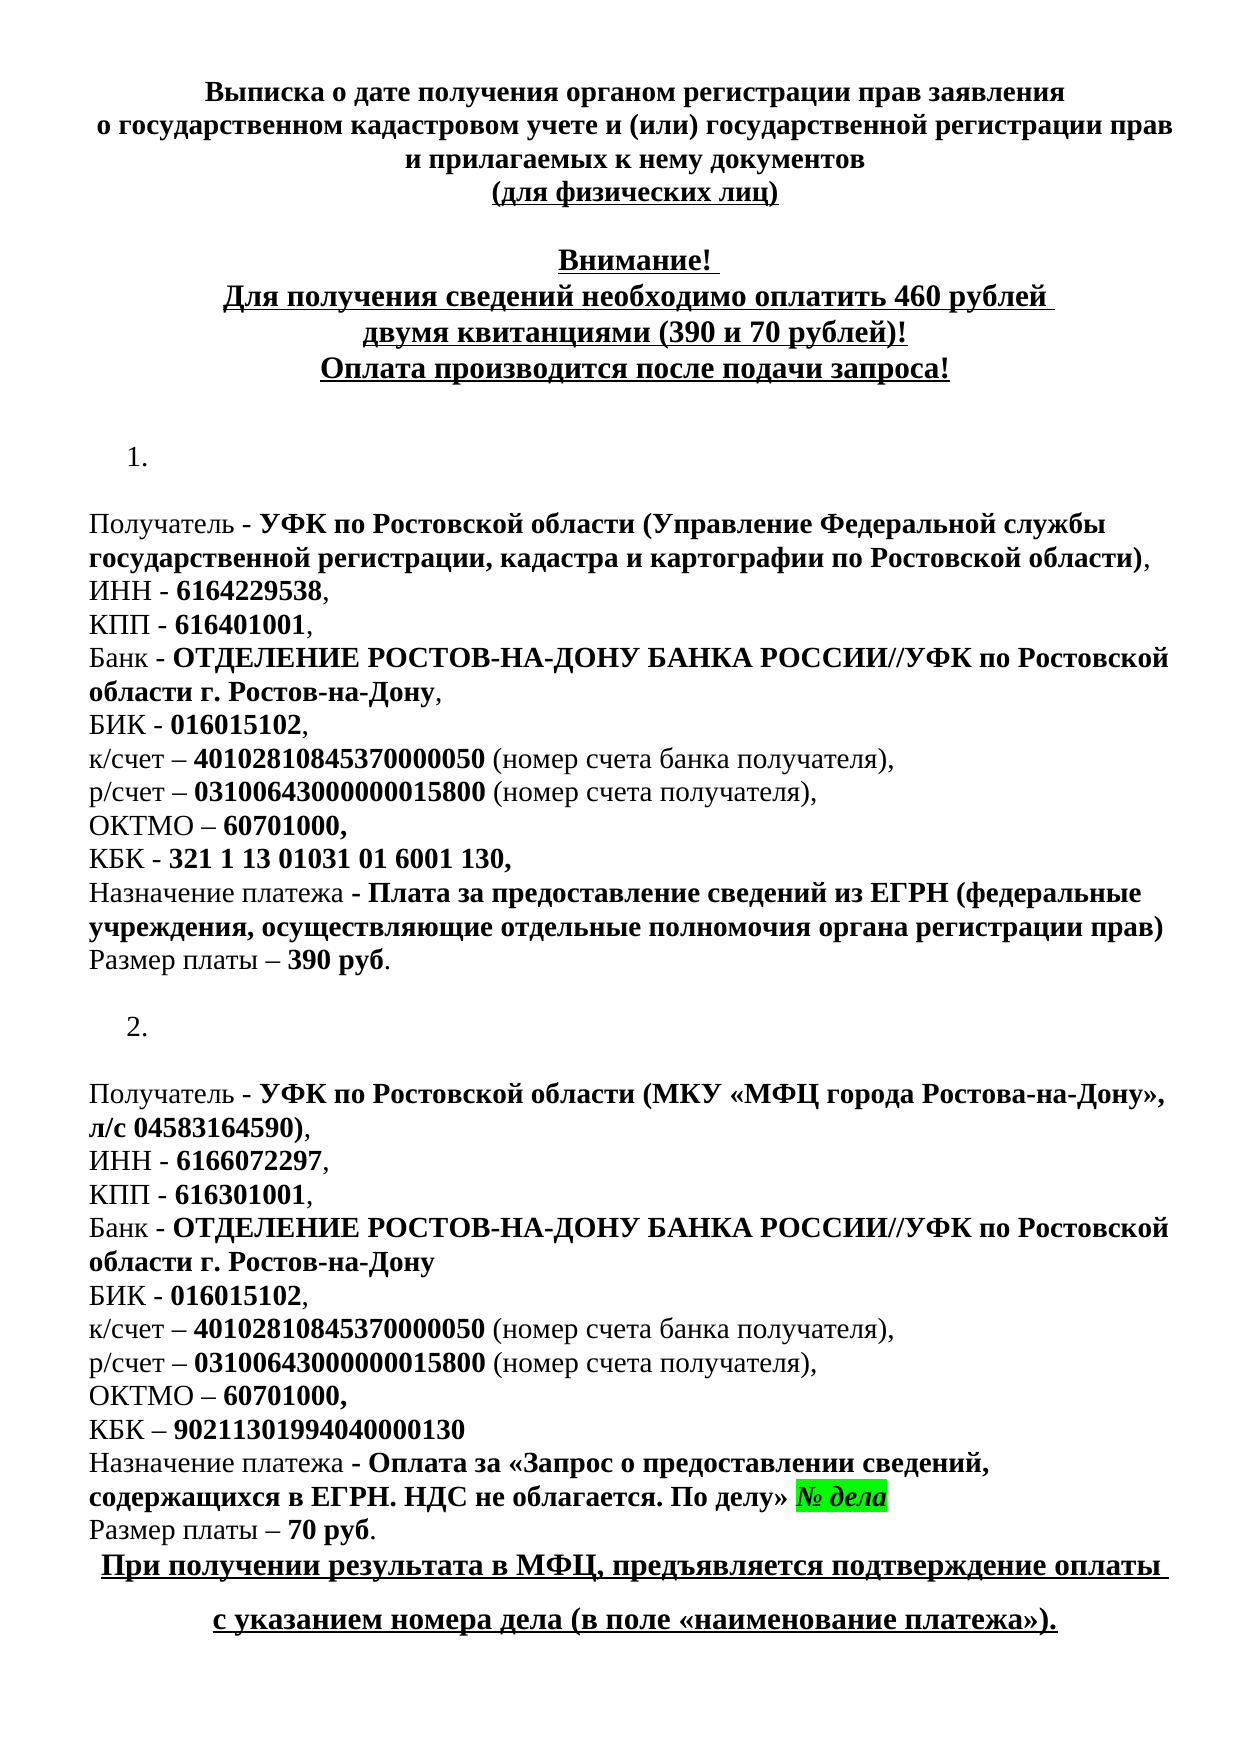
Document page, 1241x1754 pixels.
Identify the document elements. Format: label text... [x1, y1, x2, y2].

text Назначение платежа - Оплата за «Запрос о предоставлении сведений, содержащихся в ЕГРН. НДС не облагается. По делу» № дела [89, 1445, 1181, 1512]
text КБК – 90211301994040000130 [89, 1412, 1181, 1445]
text Оплата производится после подачи запроса! [89, 349, 1181, 385]
text о государственном кадастровом учете и (или) государственной регистрации прав и прилагаемых к нему документов [89, 107, 1181, 174]
text КПП - 616301001, [89, 1177, 1181, 1211]
text Получатель - УФК по Ростовской области (Управление Федеральной службы государственной регистрации, кадастра и картографии по Ростовской области), [89, 506, 1181, 573]
text Банк - ОТДЕЛЕНИЕ РОСТОВ-НА-ДОНУ БАНКА РОССИИ//УФК по Ростовской области г. Ростов-на-Дону, [89, 640, 1181, 707]
text Внимание! [89, 242, 1181, 277]
text р/счет – 03100643000000015800 (номер счета получателя), [89, 1345, 1181, 1378]
text двумя квитанциями (390 и 70 рублей)! [89, 313, 1181, 349]
text ИНН - 6166072297, [89, 1143, 1181, 1177]
text БИК - 016015102, [89, 707, 1181, 741]
text к/счет – 40102810845370000050 (номер счета банка получателя), [89, 741, 1181, 774]
text Для получения сведений необходимо оплатить 460 рублей [89, 277, 1181, 313]
text ОКТМО – 60701000, [89, 1378, 1181, 1412]
text Получатель - УФК по Ростовской области (МКУ «МФЦ города Ростова-на-Дону», л/с 04583164590), [89, 1076, 1181, 1143]
text (для физических лиц) [89, 174, 1181, 208]
text Размер платы – 70 руб. [89, 1512, 1181, 1546]
text ОКТМО – 60701000, [89, 808, 1181, 842]
text КПП - 616401001, [89, 607, 1181, 640]
text БИК - 016015102, [89, 1278, 1181, 1311]
text КБК - 321 1 13 01031 01 6001 130, [89, 842, 1181, 875]
text р/счет – 03100643000000015800 (номер счета получателя), [89, 774, 1181, 808]
text ИНН - 6164229538, [89, 573, 1181, 607]
text Размер платы – 390 руб. [89, 942, 1181, 976]
text Банк - ОТДЕЛЕНИЕ РОСТОВ-НА-ДОНУ БАНКА РОССИИ//УФК по Ростовской области г. Ростов-на-Дону [89, 1211, 1181, 1278]
text Выписка о дате получения органом регистрации прав заявления [89, 74, 1181, 107]
text При получении результата в МФЦ, предъявляется подтверждение оплаты с указанием номера дела (в поле «наименование платежа»). [89, 1546, 1181, 1636]
text Назначение платежа - Плата за предоставление сведений из ЕГРН (федеральные учреждения, осуществляющие отдельные полномочия органа регистрации прав) [89, 875, 1181, 942]
text к/счет – 40102810845370000050 (номер счета банка получателя), [89, 1311, 1181, 1345]
